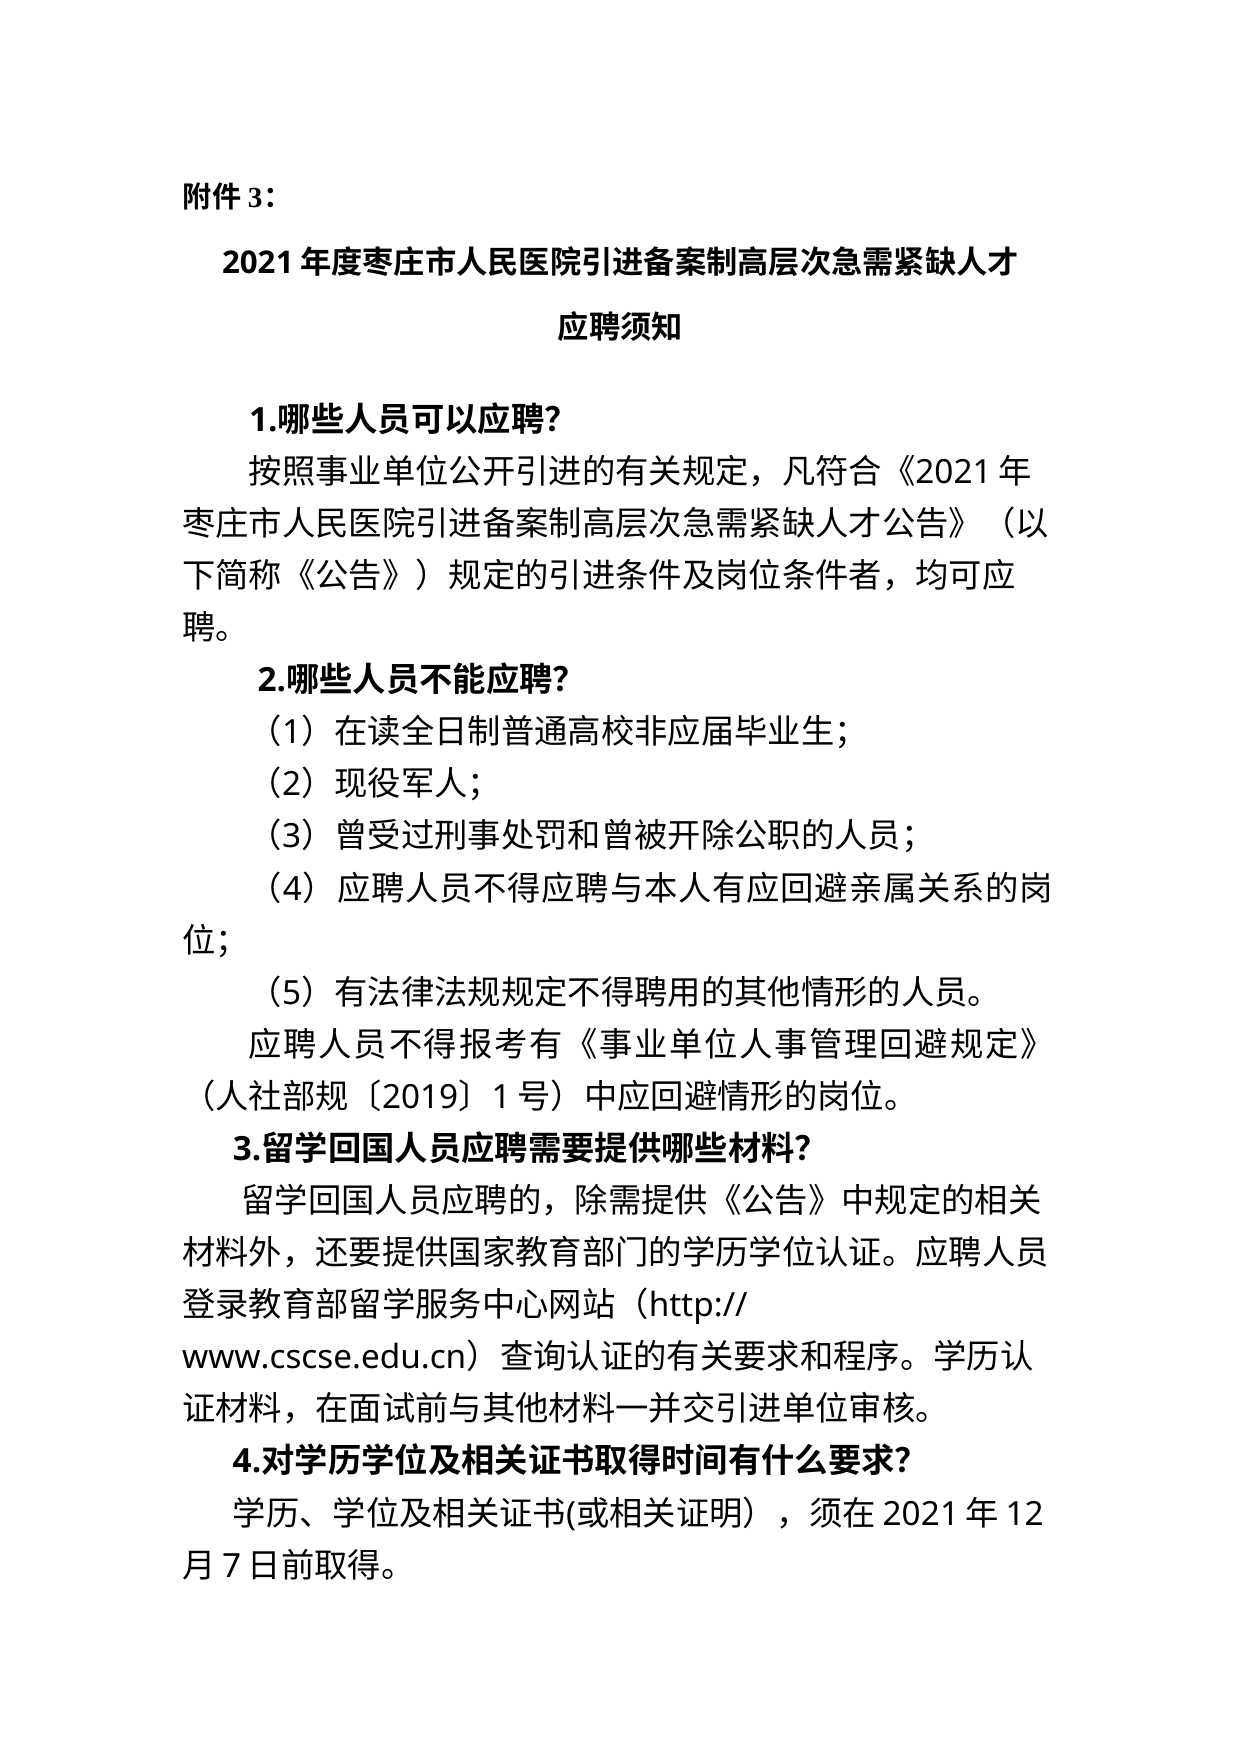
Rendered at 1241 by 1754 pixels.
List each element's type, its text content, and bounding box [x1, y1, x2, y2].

text 1.哪些人员可以应聘？ [182, 389, 1056, 442]
text （3）曾受过刑事处罚和曾被开除公职的人员； [182, 806, 1056, 858]
text （5）有法律法规规定不得聘用的其他情形的人员。 [182, 962, 1056, 1014]
text （1）在读全日制普通高校非应届毕业生； [182, 702, 1056, 754]
text 应聘须知 [182, 292, 1058, 357]
text （2）现役军人； [182, 754, 1056, 806]
text （4）应聘人员不得应聘与本人有应回避亲属关系的岗位； [182, 858, 1056, 962]
text 2.哪些人员不能应聘？ [182, 650, 1058, 702]
text 附件3： [182, 162, 1058, 227]
text 3.留学回国人员应聘需要提供哪些材料？ [182, 1119, 1056, 1171]
text 留学回国人员应聘的，除需提供《公告》中规定的相关材料外，还要提供国家教育部门的学历学位认证。应聘人员登录教育部留学服务中心网站（http://www.cscse.edu.cn）查询认证的有关要求和程序。学历认证材料，在面试前与其他材料一并交引进单位审核。 [182, 1171, 1056, 1431]
text 应聘人员不得报考有《事业单位人事管理回避规定》（人社部规〔2019〕1号）中应回避情形的岗位。 [182, 1014, 1056, 1119]
text 按照事业单位公开引进的有关规定，凡符合《2021年枣庄市人民医院引进备案制高层次急需紧缺人才公告》（以下简称《公告》）规定的引进条件及岗位条件者，均可应聘。 [182, 442, 1058, 650]
text 学历、学位及相关证书(或相关证明），须在2021年12月7日前取得。 [182, 1483, 1056, 1587]
text 4.对学历学位及相关证书取得时间有什么要求？ [182, 1431, 1056, 1483]
text 2021年度枣庄市人民医院引进备案制高层次急需紧缺人才 [182, 227, 1058, 292]
